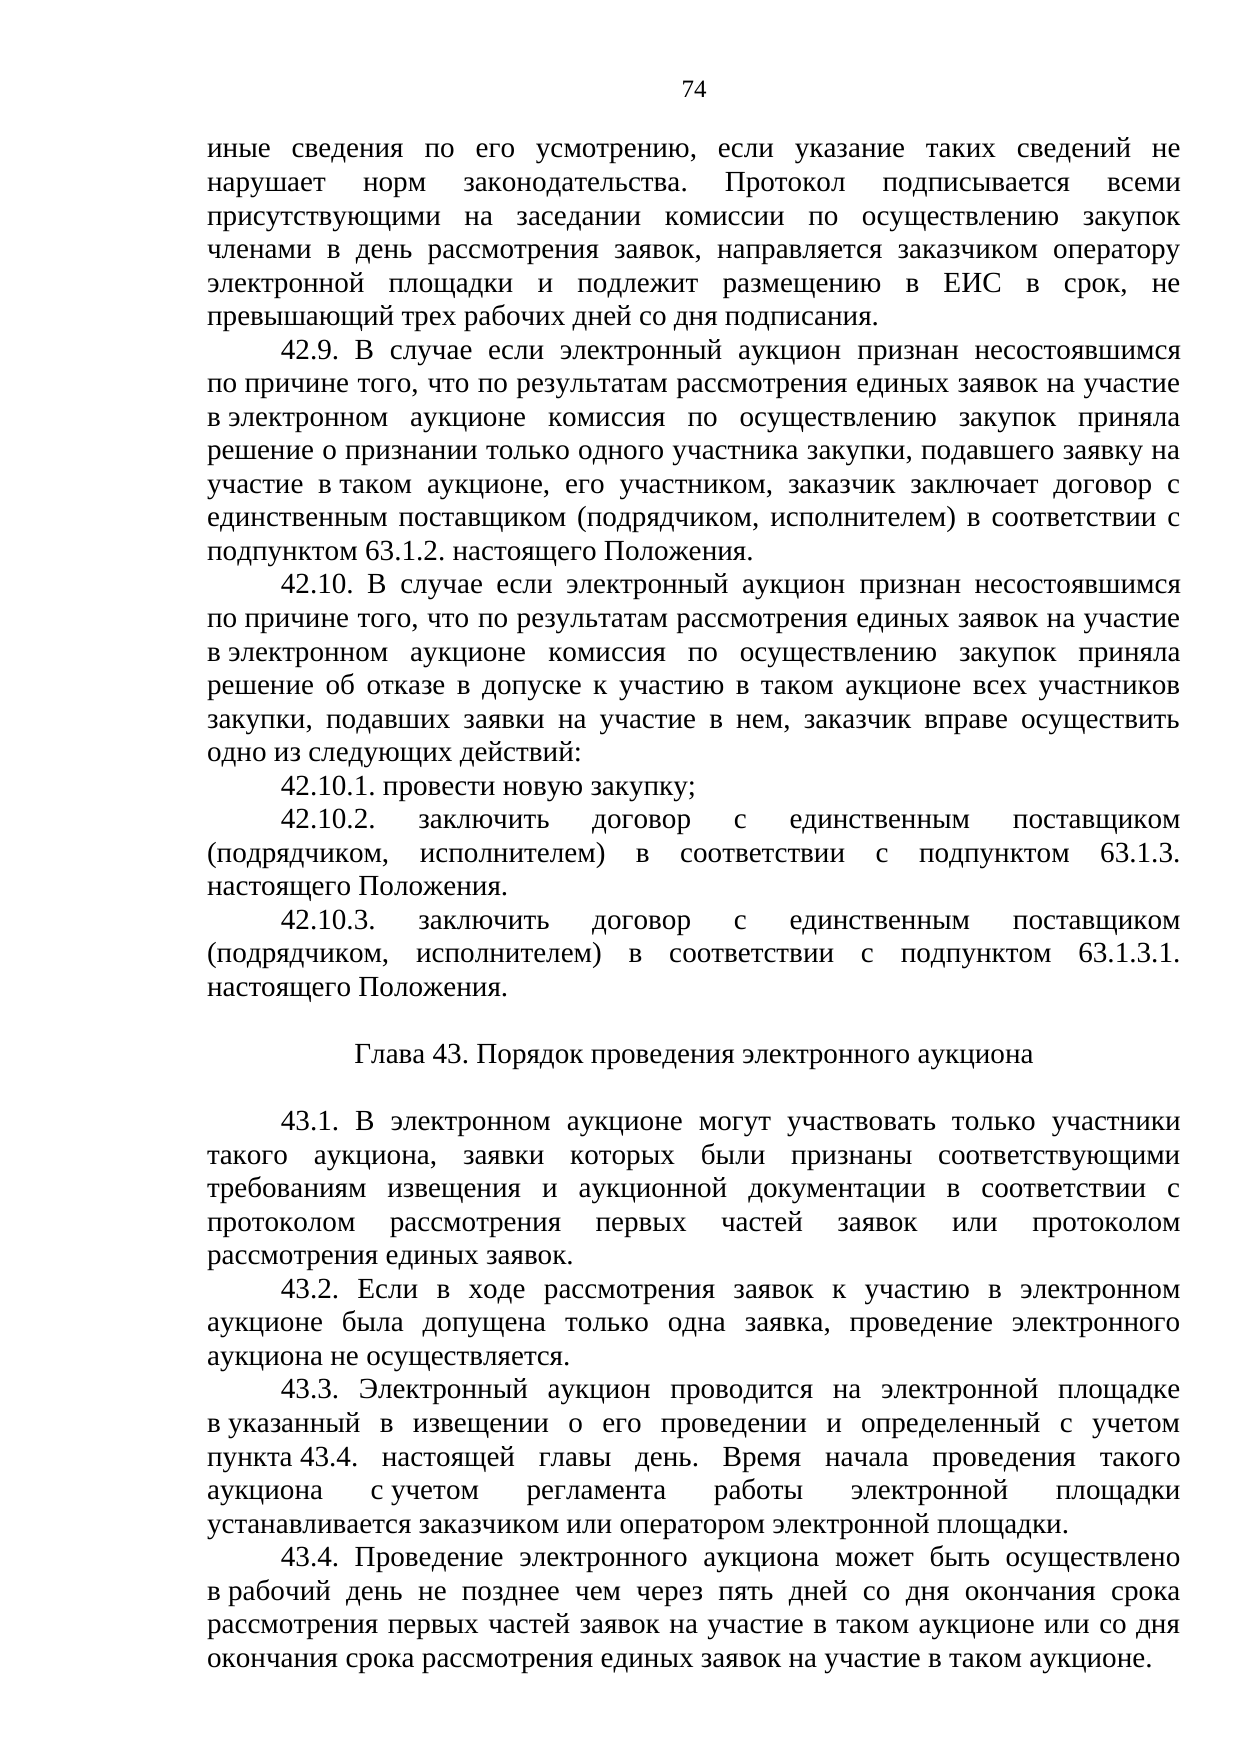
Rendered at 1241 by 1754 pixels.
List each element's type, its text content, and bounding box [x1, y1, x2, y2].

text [207, 131, 1181, 332]
text 43.2. Если в ходе рассмотрения заявок к участию в электронном аукционе была допущена только одна заявка, проведение электронного аукциона не осуществляется. [207, 1271, 1181, 1372]
text 42.10.1. провести новую закупку; [207, 768, 1181, 801]
text 42.9. В случае если электронный аукцион признан несостоявшимся по причине того, что по результатам рассмотрения единых заявок на участие в электронном аукционе комиссия по осуществлению закупок приняла решение о признании только одного участника закупки, подавшего заявку на участие в таком аукционе, его участником, заказчик заключает договор с единственным поставщиком (подрядчиком, исполнителем) в соответствии с подпунктом 63.1.2. настоящего Положения. [207, 332, 1181, 567]
subtitle Глава 43. Порядок проведения электронного аукциона [207, 1036, 1181, 1070]
text 43.1. В электронном аукционе могут участвовать только участники такого аукциона, заявки которых были признаны соответствующими требованиям извещения и аукционной документации в соответствии с протоколом рассмотрения первых частей заявок или протоколом рассмотрения единых заявок. [207, 1103, 1181, 1271]
text 42.10. В случае если электронный аукцион признан несостоявшимся по причине того, что по результатам рассмотрения единых заявок на участие в электронном аукционе комиссия по осуществлению закупок приняла решение об отказе в допуске к участию в таком аукционе всех участников закупки, подавших заявки на участие в нем, заказчик вправе осуществить одно из следующих действий: [207, 567, 1181, 768]
text 42.10.2. заключить договор с единственным поставщиком (подрядчиком, исполнителем) в соответствии с подпунктом 63.1.3. настоящего Положения. [207, 801, 1181, 902]
text 43.3. Электронный аукцион проводится на электронной площадке в указанный в извещении о его проведении и определенный с учетом пункта 43.4. настоящей главы день. Время начала проведения такого аукциона с учетом регламента работы электронной площадки устанавливается заказчиком или оператором электронной площадки. [207, 1372, 1181, 1539]
text 43.4. Проведение электронного аукциона может быть осуществлено в рабочий день не позднее чем через пять дней со дня окончания срока рассмотрения первых частей заявок на участие в таком аукционе или со дня окончания срока рассмотрения единых заявок на участие в таком аукционе. [207, 1539, 1181, 1673]
text 42.10.3. заключить договор с единственным поставщиком (подрядчиком, исполнителем) в соответствии с подпунктом 63.1.3.1. настоящего Положения. [207, 902, 1181, 1003]
